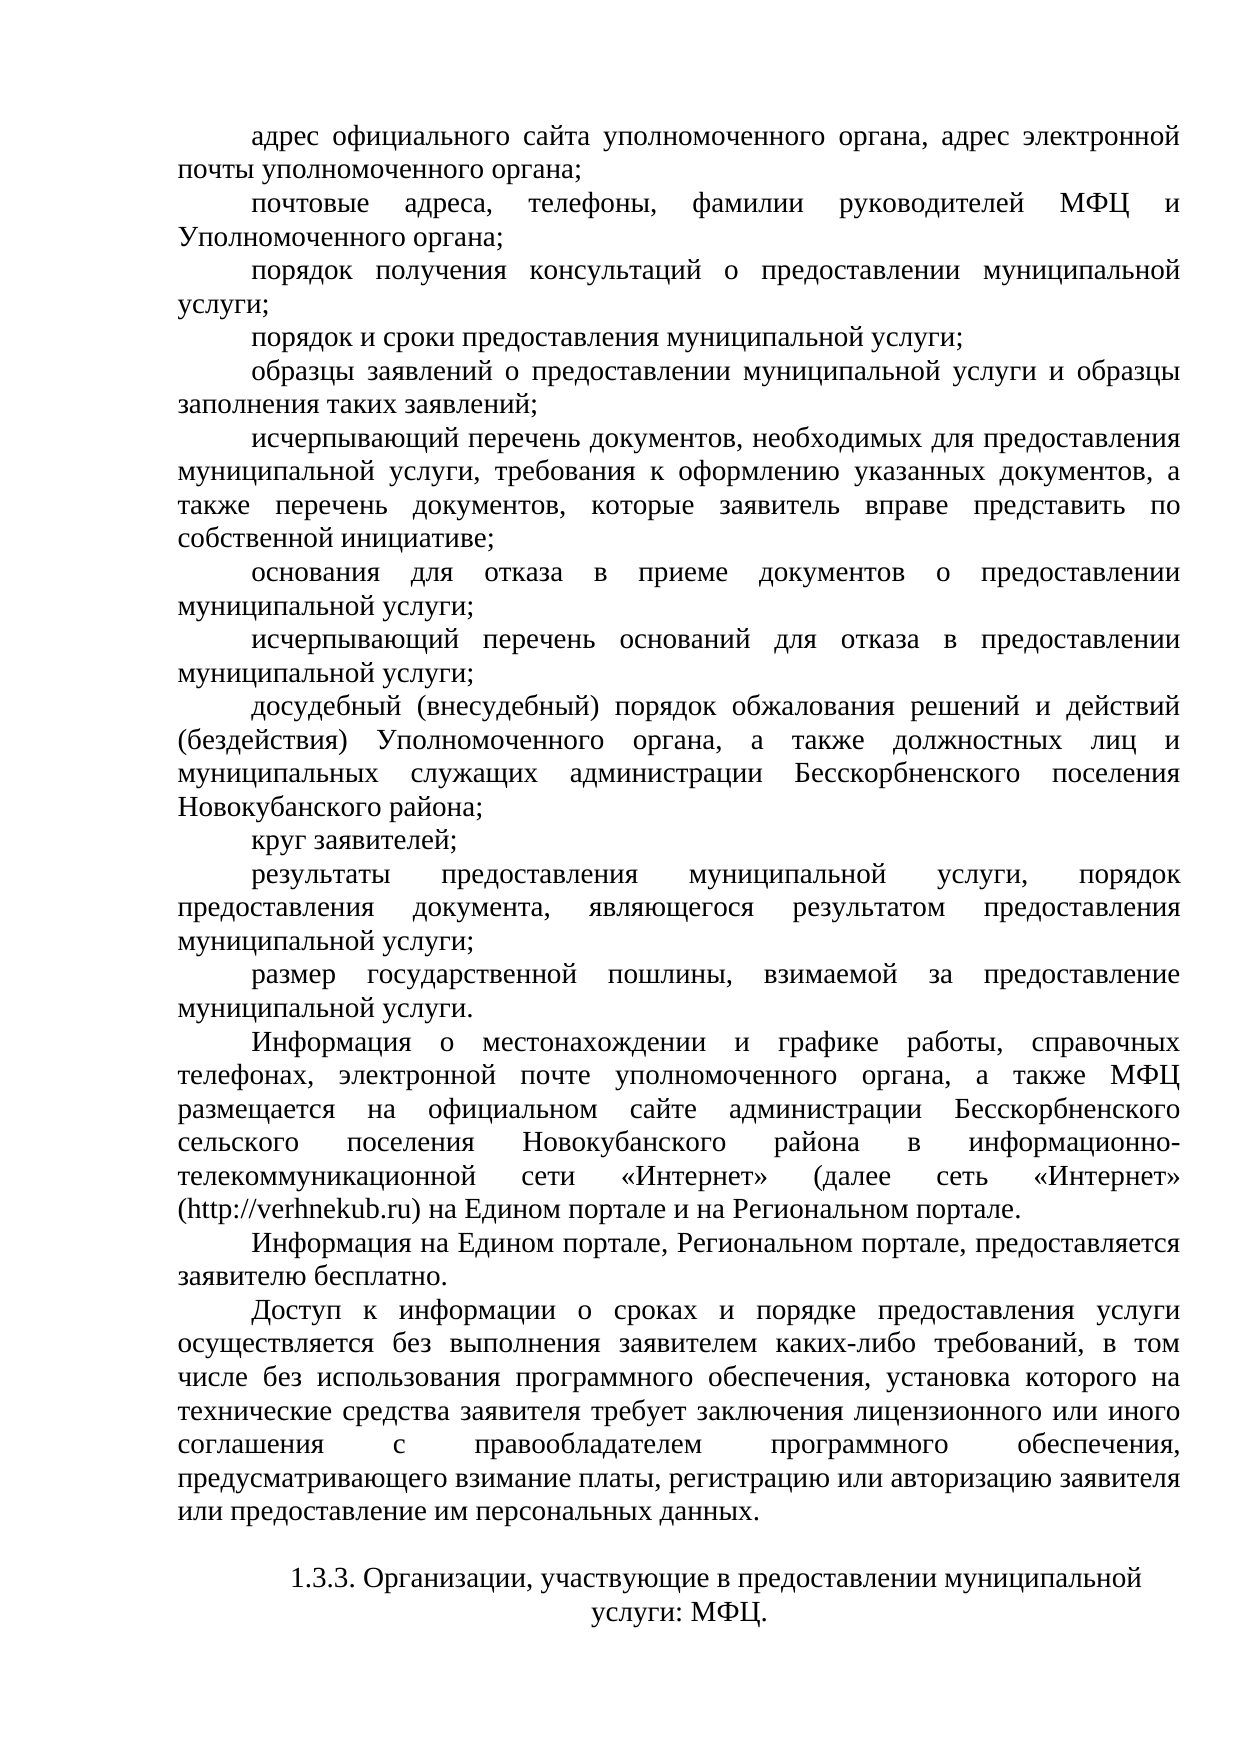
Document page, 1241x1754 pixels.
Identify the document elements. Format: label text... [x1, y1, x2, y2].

text образцы заявлений о предоставлении муниципальной услуги и образцы заполнения таких заявлений; [177, 353, 1181, 420]
text исчерпывающий перечень документов, необходимых для предоставления муниципальной услуги, требования к оформлению указанных документов, а также перечень документов, которые заявитель вправе представить по собственной инициативе; [177, 420, 1181, 554]
text почтовые адреса, телефоны, фамилии руководителей МФЦ и Уполномоченного органа; [177, 185, 1181, 252]
text 1.3.3. Организации, участвующие в предоставлении муниципальной услуги: МФЦ. [177, 1560, 1181, 1627]
text результаты предоставления муниципальной услуги, порядок предоставления документа, являющегося результатом предоставления муниципальной услуги; [177, 856, 1181, 957]
text порядок и сроки предоставления муниципальной услуги; [177, 319, 1181, 353]
text досудебный (внесудебный) порядок обжалования решений и действий (бездействия) Уполномоченного органа, а также должностных лиц и муниципальных служащих администрации Бесскорбненского поселения Новокубанского района; [177, 688, 1181, 822]
text Информация на Едином портале, Региональном портале, предоставляется заявителю бесплатно. [177, 1225, 1181, 1292]
text адрес официального сайта уполномоченного органа, адрес электронной почты уполномоченного органа; [177, 118, 1181, 185]
text порядок получения консультаций о предоставлении муниципальной услуги; [177, 252, 1181, 319]
text Доступ к информации о сроках и порядке предоставления услуги осуществляется без выполнения заявителем каких-либо требований, в том числе без использования программного обеспечения, установка которого на технические средства заявителя требует заключения лицензионного или иного соглашения с правообладателем программного обеспечения, предусматривающего взимание платы, регистрацию или авторизацию заявителя или предоставление им персональных данных. [177, 1292, 1181, 1527]
text круг заявителей; [177, 822, 1181, 856]
text основания для отказа в приеме документов о предоставлении муниципальной услуги; [177, 554, 1181, 621]
text Информация о местонахождении и графике работы, справочных телефонах, электронной почте уполномоченного органа, а также МФЦ размещается на официальном сайте администрации Бесскорбненского сельского поселения Новокубанского района в информационно- телекоммуникационной сети «Интернет» (далее сеть «Интернет» (http://verhnekub.ru) на Едином портале и на Региональном портале. [177, 1024, 1181, 1225]
text размер государственной пошлины, взимаемой за предоставление муниципальной услуги. [177, 957, 1181, 1024]
text исчерпывающий перечень оснований для отказа в предоставлении муниципальной услуги; [177, 621, 1181, 688]
